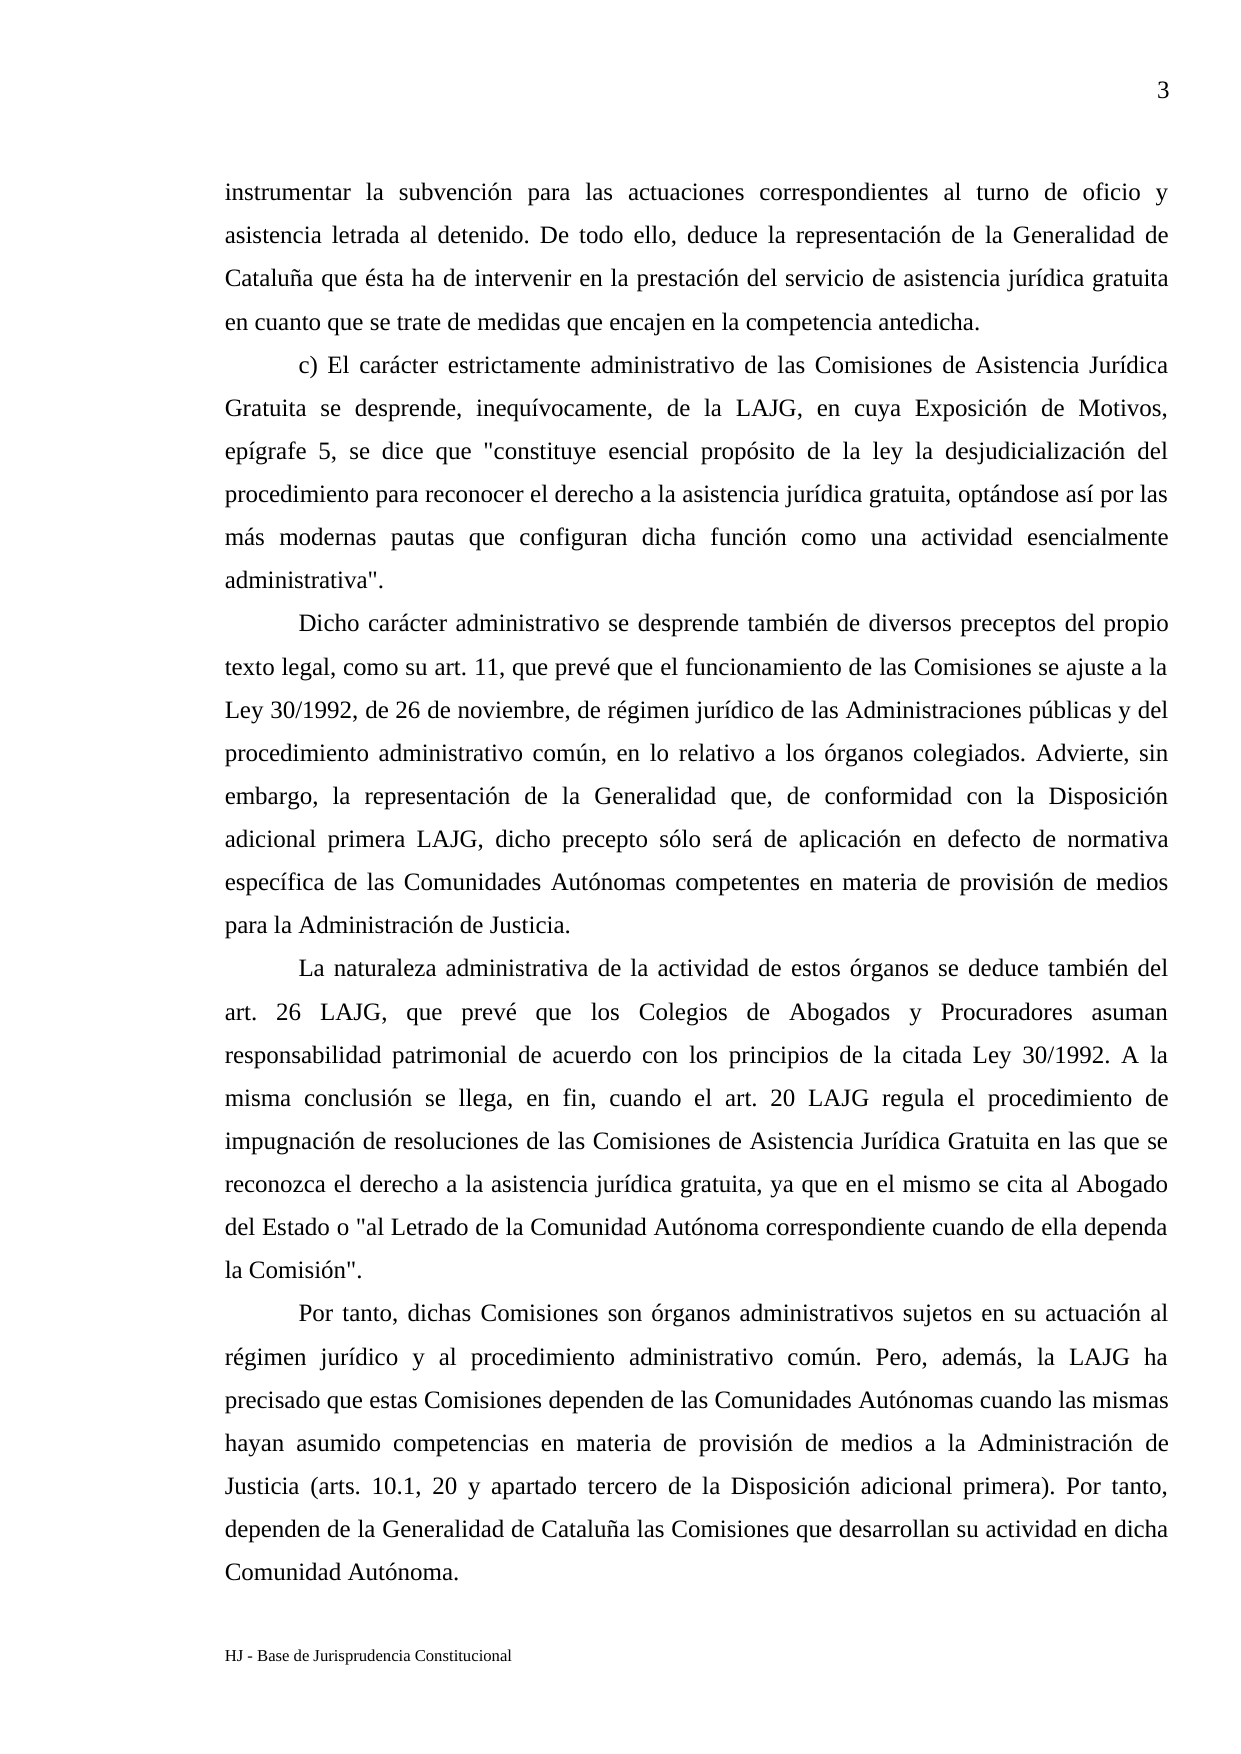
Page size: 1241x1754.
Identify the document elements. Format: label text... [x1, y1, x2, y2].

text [224, 177, 1169, 335]
text c) El carácter estrictamente administrativo de las Comisiones de Asistencia Jurídica Gratuita se desprende, inequívocamente, de la LAJG, en cuya Exposición de Motivos, epígrafe 5, se dice que "constituye esencial propósito de la ley la desjudicialización del procedimiento para reconocer el derecho a la asistencia jurídica gratuita, optándose así por las más modernas pautas que configuran dicha función como una actividad esencialmente administrativa". [224, 350, 1169, 594]
text Dicho carácter administrativo se desprende también de diversos preceptos del propio texto legal, como su art. 11, que prevé que el funcionamiento de las Comisiones se ajuste a la Ley 30/1992, de 26 de noviembre, de régimen jurídico de las Administraciones públicas y del procedimiento administrativo común, en lo relativo a los órganos colegiados. Advierte, sin embargo, la representación de la Generalidad que, de conformidad con la Disposición adicional primera LAJG, dicho precepto sólo será de aplicación en defecto de normativa específica de las Comunidades Autónomas competentes en materia de provisión de medios para la Administración de Justicia. [224, 608, 1169, 939]
text La naturaleza administrativa de la actividad de estos órganos se deduce también del art. 26 LAJG, que prevé que los Colegios de Abogados y Procuradores asuman responsabilidad patrimonial de acuerdo con los principios de la citada Ley 30/1992. A la misma conclusión se llega, en fin, cuando el art. 20 LAJG regula el procedimiento de impugnación de resoluciones de las Comisiones de Asistencia Jurídica Gratuita en las que se reconozca el derecho a la asistencia jurídica gratuita, ya que en el mismo se cita al Abogado del Estado o "al Letrado de la Comunidad Autónoma correspondiente cuando de ella dependa la Comisión". [224, 953, 1169, 1284]
text Por tanto, dichas Comisiones son órganos administrativos sujetos en su actuación al régimen jurídico y al procedimiento administrativo común. Pero, además, la LAJG ha precisado que estas Comisiones dependen de las Comunidades Autónomas cuando las mismas hayan asumido competencias en materia de provisión de medios a la Administración de Justicia (arts. 10.1, 20 y apartado tercero de la Disposición adicional primera). Por tanto, dependen de la Generalidad de Cataluña las Comisiones que desarrollan su actividad en dicha Comunidad Autónoma. [224, 1298, 1169, 1586]
